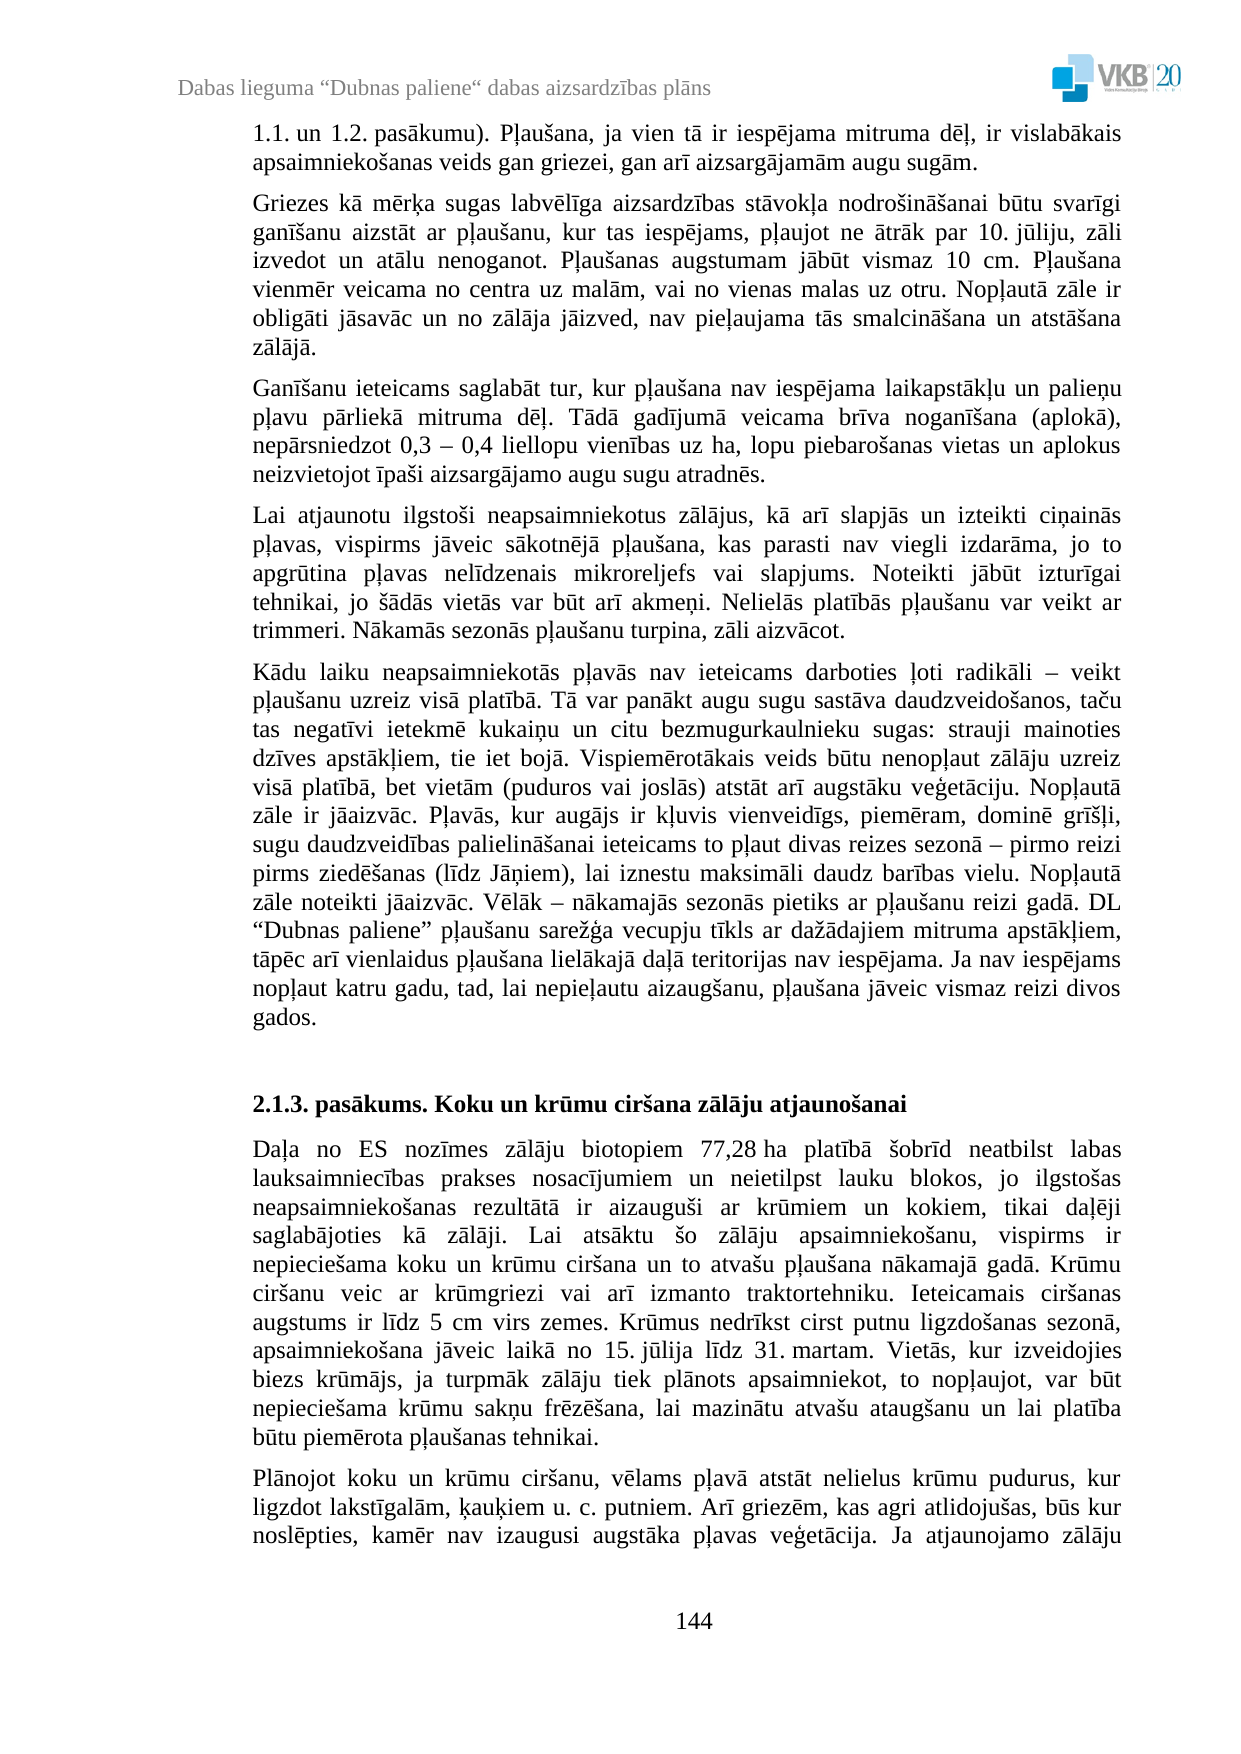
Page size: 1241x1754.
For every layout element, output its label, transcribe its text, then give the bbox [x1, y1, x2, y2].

text 2.1.3. pasākums. Koku un krūmu ciršana zālāju atjaunošanai [252, 1089, 1122, 1117]
text Kādu laiku neapsaimniekotās pļavās nav ieteicams darboties ļoti radikāli – veikt pļaušanu uzreiz visā platībā. Tā var panākt augu sugu sastāva daudzveidošanos, taču tas negatīvi ietekmē kukaiņu un citu bezmugurkaulnieku sugas: strauji mainoties dzīves apstākļiem, tie iet bojā. Vispiemērotākais veids būtu nenopļaut zālāju uzreiz visā platībā, bet vietām (puduros vai joslās) atstāt arī augstāku veģetāciju. Nopļautā zāle ir jāaizvāc. Pļavās, kur augājs ir kļuvis vienveidīgs, piemēram, dominē grīšļi, sugu daudzveidības palielināšanai ieteicams to pļaut divas reizes sezonā – pirmo reizi pirms ziedēšanas (līdz Jāņiem), lai iznestu maksimāli daudz barības vielu. Nopļautā zāle noteikti jāaizvāc. Vēlāk – nākamajās sezonās pietiks ar pļaušanu reizi gadā. DL “Dubnas paliene” pļaušanu sarežģa vecupju tīkls ar dažādajiem mitruma apstākļiem, tāpēc arī vienlaidus pļaušana lielākajā daļā teritorijas nav iespējama. Ja nav iespējams nopļaut katru gadu, tad, lai nepieļautu aizaugšanu, pļaušana jāveic vismaz reizi divos gados. [252, 657, 1122, 1031]
picture [1052, 54, 1181, 102]
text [252, 1463, 1122, 1549]
text Lai atjaunotu ilgstoši neapsaimniekotus zālājus, kā arī slapjās un izteikti ciņainās pļavas, vispirms jāveic sākotnējā pļaušana, kas parasti nav viegli izdarāma, jo to apgrūtina pļavas nelīdzenais mikroreljefs vai slapjums. Noteikti jābūt izturīgai tehnikai, jo šādās vietās var būt arī akmeņi. Nelielās platībās pļaušanu var veikt ar trimmeri. Nākamās sezonās pļaušanu turpina, zāli aizvācot. [252, 501, 1122, 644]
text Ganīšanu ieteicams saglabāt tur, kur pļaušana nav iespējama laikapstākļu un palieņu pļavu pārliekā mitruma dēļ. Tādā gadījumā veicama brīva noganīšana (aplokā), nepārsniedzot 0,3 – 0,4 liellopu vienības uz ha, lopu piebarošanas vietas un aplokus neizvietojot īpaši aizsargājamo augu sugu atradnēs. [252, 373, 1122, 488]
text Griezes kā mērķa sugas labvēlīga aizsardzības stāvokļa nodrošināšanai būtu svarīgi ganīšanu aizstāt ar pļaušanu, kur tas iespējams, pļaujot ne ātrāk par 10. jūliju, zāli izvedot un atālu nenoganot. Pļaušanas augstumam jābūt vismaz 10 cm. Pļaušana vienmēr veicama no centra uz malām, vai no vienas malas uz otru. Nopļautā zāle ir obligāti jāsavāc un no zālāja jāizved, nav pieļaujama tās smalcināšana un atstāšana zālājā. [252, 188, 1122, 361]
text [252, 118, 1122, 176]
text Daļa no ES nozīmes zālāju biotopiem 77,28 ha platībā šobrīd neatbilst labas lauksaimniecības prakses nosacījumiem un neietilpst lauku blokos, jo ilgstošas neapsaimniekošanas rezultātā ir aizauguši ar krūmiem un kokiem, tikai daļēji saglabājoties kā zālāji. Lai atsāktu šo zālāju apsaimniekošanu, vispirms ir nepieciešama koku un krūmu ciršana un to atvašu pļaušana nākamajā gadā. Krūmu ciršanu veic ar krūmgriezi vai arī izmanto traktortehniku. Ieteicamais ciršanas augstums ir līdz 5 cm virs zemes. Krūmus nedrīkst cirst putnu ligzdošanas sezonā, apsaimniekošana jāveic laikā no 15. jūlija līdz 31. martam. Vietās, kur izveidojies biezs krūmājs, ja turpmāk zālāju tiek plānots apsaimniekot, to nopļaujot, var būt nepieciešama krūmu sakņu frēzēšana, lai mazinātu atvašu ataugšanu un lai platība būtu piemērota pļaušanas tehnikai. [252, 1134, 1122, 1450]
